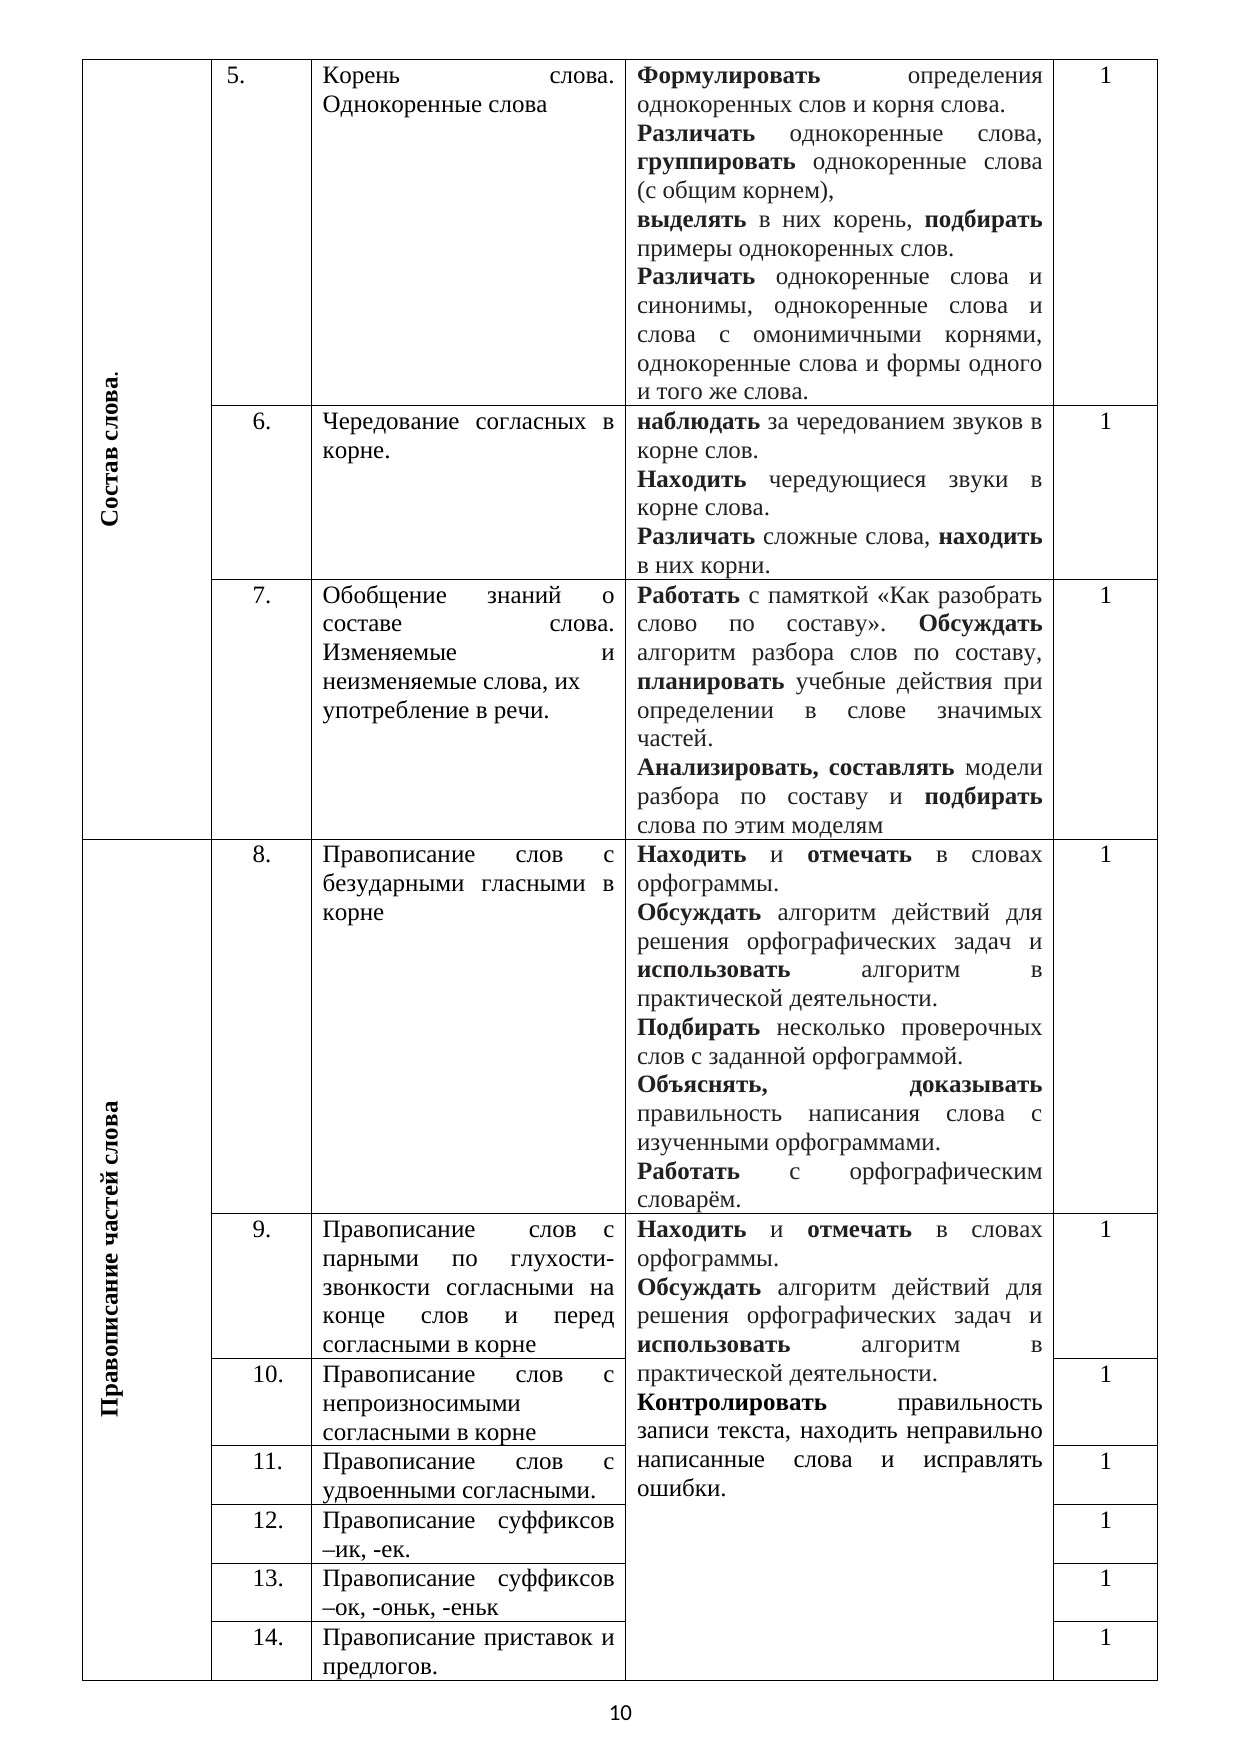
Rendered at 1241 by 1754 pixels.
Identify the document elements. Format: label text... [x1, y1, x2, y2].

table_cell [212, 1359, 311, 1445]
table_cell [212, 1214, 311, 1358]
table_cell [212, 1564, 311, 1621]
table_cell Правописание слов с удвоенными согласными. [312, 1446, 625, 1504]
table_cell [212, 60, 311, 405]
table_cell Правописание частей слова [83, 840, 211, 1679]
table_cell [212, 580, 311, 838]
table_cell Состав слова. [83, 60, 211, 838]
table_cell [212, 1505, 311, 1562]
table_cell 1 [1054, 580, 1157, 838]
table_cell 1 [1054, 1214, 1157, 1358]
table_cell Работать с памяткой «Как разобрать слово по составу». Обсуждать алгоритм разбора слов по составу, планировать учебные действия при определении в слове значимых частей. Анализировать, составлять модели разбора по составу и подбирать слова по этим моделям [626, 580, 1053, 838]
table_cell [212, 406, 311, 579]
table_cell Корень слова. Однокоренные слова [312, 60, 625, 405]
table_cell [212, 1446, 311, 1504]
table_cell 1 [1054, 406, 1157, 579]
table_cell Формулировать определения однокоренных слов и корня слова. Различать однокоренные слова, группировать однокоренные слова (с общим корнем), выделять в них корень, подбирать примеры однокоренных слов. Различать однокоренные слова и синонимы, однокоренные слова и слова с омонимичными корнями, однокоренные слова и формы одного и того же слова. [626, 60, 1053, 405]
table_cell Находить и отмечать в словах орфограммы. Обсуждать алгоритм действий для решения орфографических задач и использовать алгоритм в практической деятельности. Контролировать правильность записи текста, находить неправильно написанные слова и исправлять ошибки. [626, 1214, 1053, 1679]
table_cell [212, 1622, 311, 1679]
table_cell 1 [1054, 60, 1157, 405]
table_cell Находить и отмечать в словах орфограммы. Обсуждать алгоритм действий для решения орфографических задач и использовать алгоритм в практической деятельности. Подбирать несколько проверочных слов с заданной орфограммой. Объяснять, доказывать правильность написания слова с изученными орфограммами. Работать с орфографическим словарём. [626, 840, 1053, 1213]
table_cell Правописание слов с непроизносимыми согласными в корне [312, 1359, 625, 1445]
table_cell 1 [1054, 840, 1157, 1213]
table_cell 1 [1054, 1446, 1157, 1504]
table_cell Правописание суффиксов –ик, -ек. [312, 1505, 625, 1562]
table_cell Правописание приставок и предлогов. [312, 1622, 625, 1679]
table_cell [212, 840, 311, 1213]
table_cell Обобщение знаний о составе слова. Изменяемые и неизменяемые слова, их употребление в речи. [312, 580, 625, 838]
table_cell Правописание слов с парными по глухости-звонкости согласными на конце слов и перед согласными в корне [312, 1214, 625, 1358]
table_cell Правописание суффиксов –ок, -оньк, -еньк [312, 1564, 625, 1621]
table_cell Чередование согласных в корне. [312, 406, 625, 579]
table_cell 1 [1054, 1359, 1157, 1445]
table_cell 1 [1054, 1564, 1157, 1621]
table_cell наблюдать за чередованием звуков в корне слов. Находить чередующиеся звуки в корне слова. Различать сложные слова, находить в них корни. [626, 406, 1053, 579]
table_cell 1 [1054, 1505, 1157, 1562]
table_cell Правописание слов с безударными гласными в корне [312, 840, 625, 1213]
table_cell 1 [1054, 1622, 1157, 1679]
